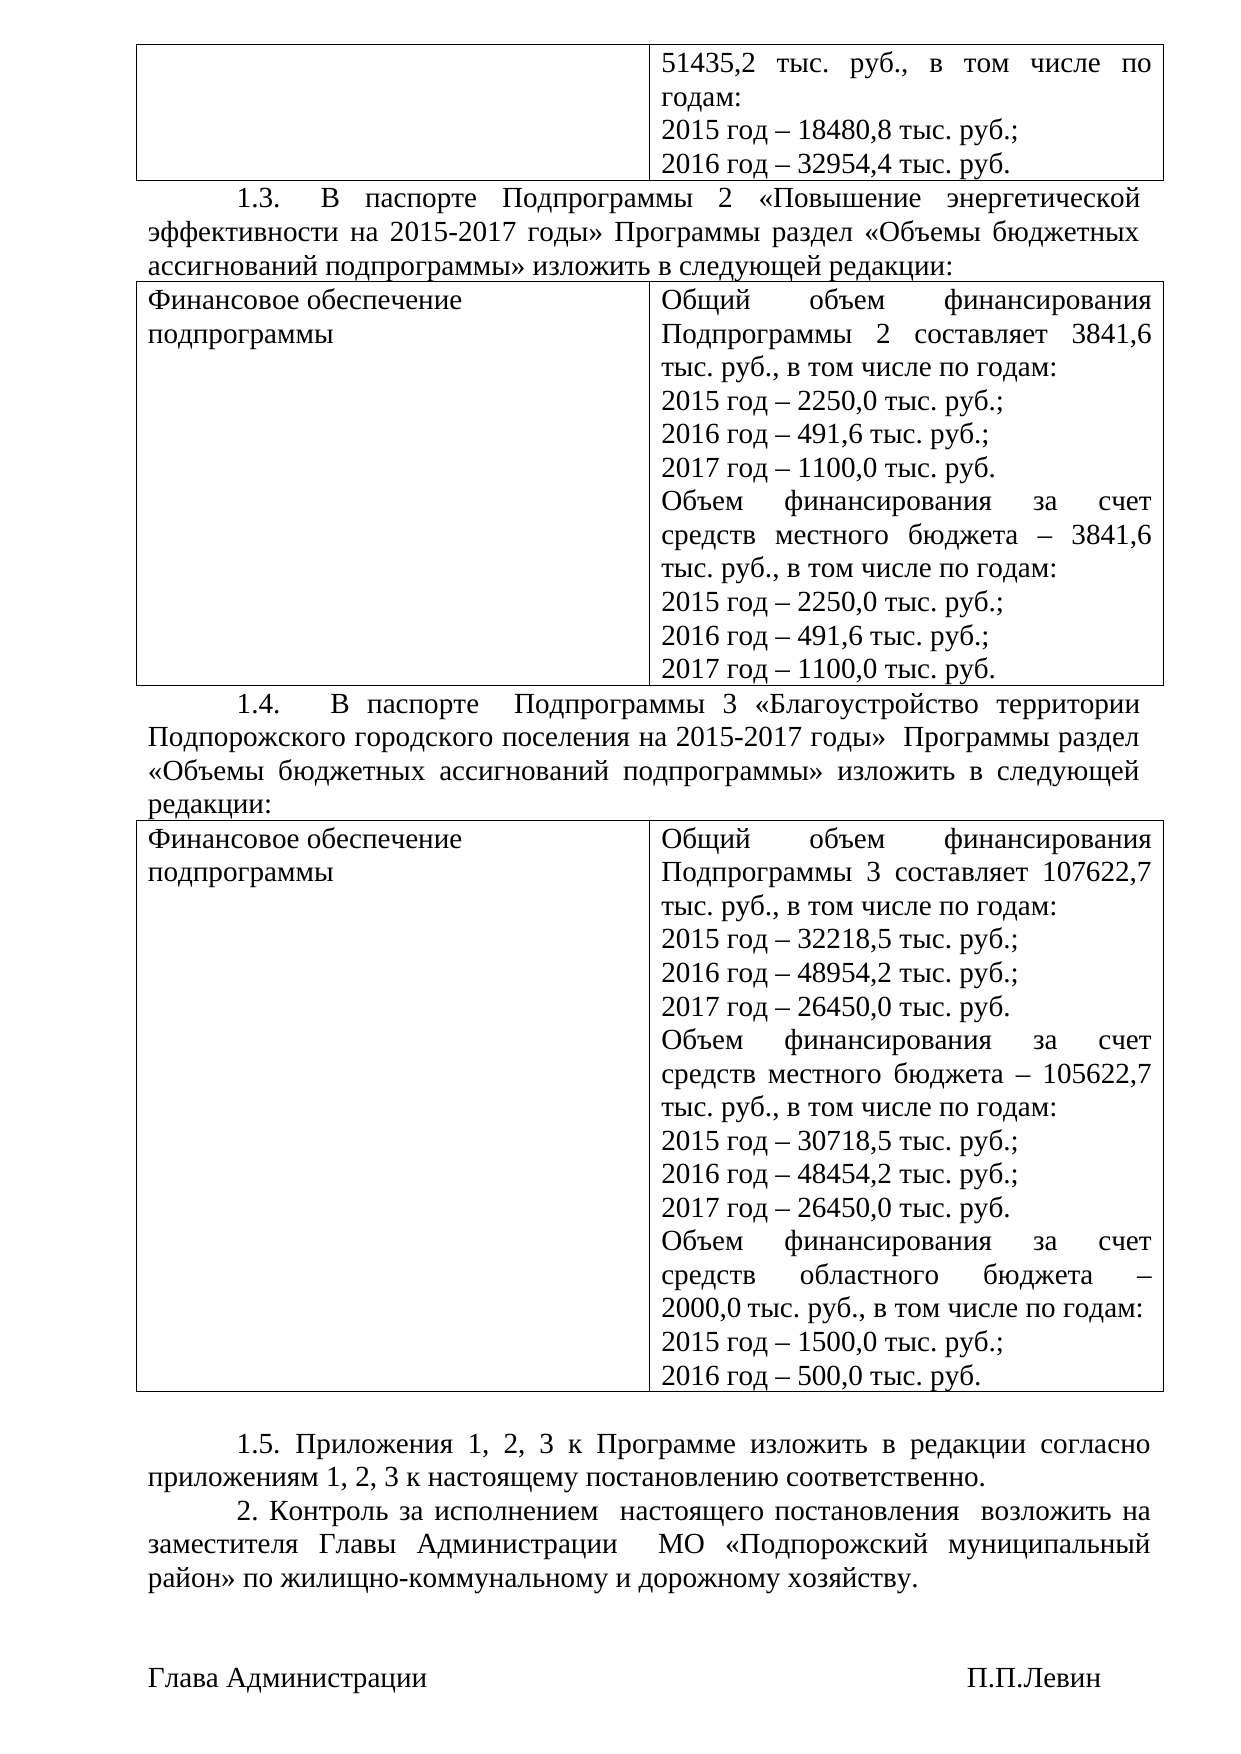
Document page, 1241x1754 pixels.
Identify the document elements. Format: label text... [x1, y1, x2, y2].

list Приложения 1, 2, 3 к Программе изложить в редакции согласно приложениям 1, 2, 3 к настоящему постановлению соответственно. [148, 1426, 1152, 1493]
table_header Финансовое обеспечение подпрограммы [137, 282, 649, 685]
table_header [137, 45, 649, 179]
table_header Финансовое обеспечение подпрограммы [137, 821, 649, 1391]
text Глава Администрации П.П.Левин [148, 1661, 1152, 1694]
table_header Общий объем финансирования Подпрограммы 2 составляет 3841,6 тыс. руб., в том числе по годам: 2015 год – 2250,0 тыс. руб.; 2016 год – 491,6 тыс. руб.; 2017 год – 1100,0 тыс. руб. Объем финансирования за счет средств местного бюджета – 3841,6 тыс. руб., в том числе по годам: 2015 год – 2250,0 тыс. руб.; 2016 год – 491,6 тыс. руб.; 2017 год – 1100,0 тыс. руб. [650, 282, 1163, 685]
list В паспорте Подпрограммы 2 «Повышение энергетической эффективности на 2015-2017 годы» Программы раздел «Объемы бюджетных ассигнований подпрограммы» изложить в следующей редакции: [148, 181, 1141, 281]
list В паспорте Подпрограммы 3 «Благоустройство территории Подпорожского городского поселения на 2015-2017 годы» Программы раздел «Объемы бюджетных ассигнований подпрограммы» изложить в следующей редакции: [148, 686, 1141, 820]
text 2. Контроль за исполнением настоящего постановления возложить на заместителя Главы Администрации МО «Подпорожский муниципальный район» по жилищно-коммунальному и дорожному хозяйству. [148, 1493, 1152, 1593]
table_header Общий объем финансирования Подпрограммы 3 составляет 107622,7 тыс. руб., в том числе по годам: 2015 год – 32218,5 тыс. руб.; 2016 год – 48954,2 тыс. руб.; 2017 год – 26450,0 тыс. руб. Объем финансирования за счет средств местного бюджета – 105622,7 тыс. руб., в том числе по годам: 2015 год – 30718,5 тыс. руб.; 2016 год – 48454,2 тыс. руб.; 2017 год – 26450,0 тыс. руб. Объем финансирования за счет средств областного бюджета – 2000,0 тыс. руб., в том числе по годам: 2015 год – 1500,0 тыс. руб.; 2016 год – 500,0 тыс. руб. [650, 821, 1163, 1391]
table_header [650, 45, 1163, 179]
